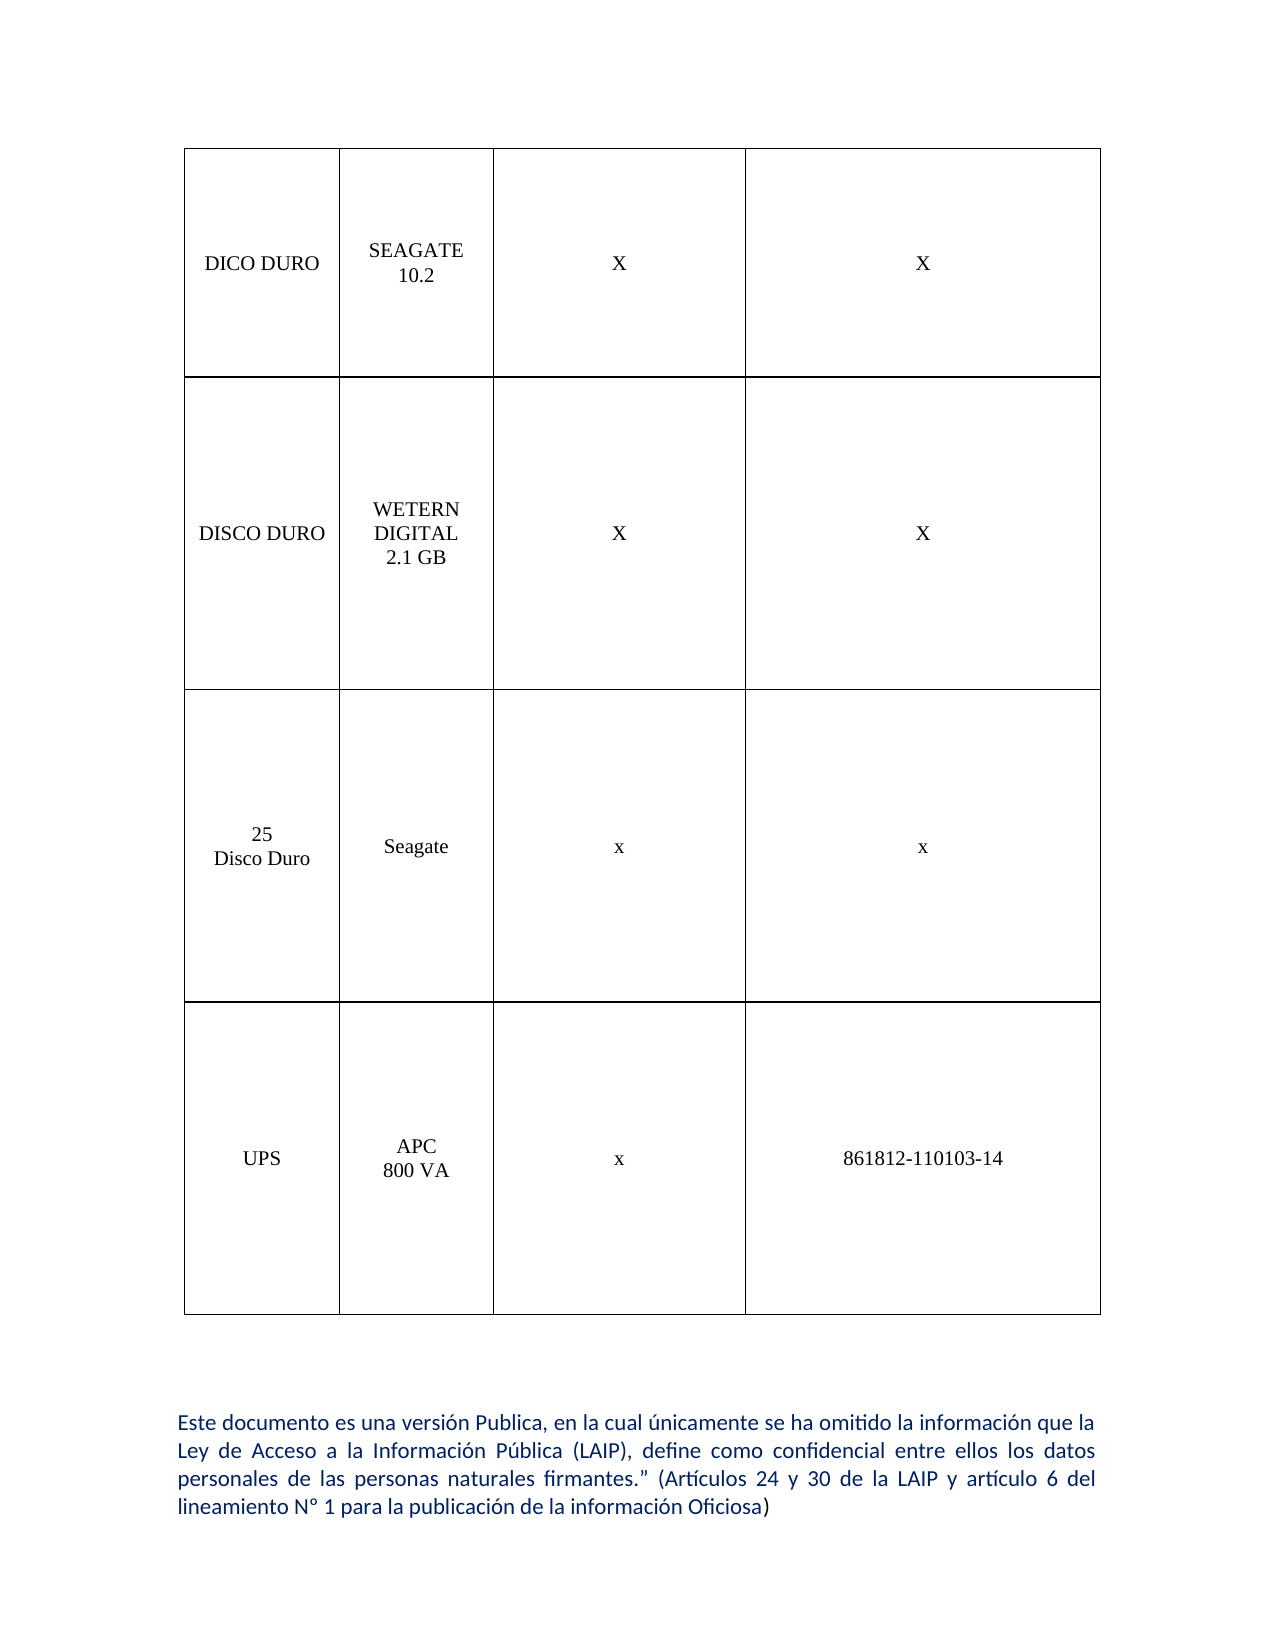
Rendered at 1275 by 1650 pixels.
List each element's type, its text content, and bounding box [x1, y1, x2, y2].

table_cell DISCO DURO [185, 378, 339, 689]
table_cell SEAGATE 10.2 [340, 149, 493, 376]
table_cell x [494, 690, 745, 1001]
table_cell X [494, 149, 745, 376]
table_cell WETERN DIGITAL 2.1 GB [340, 378, 493, 689]
table_cell x [494, 1003, 745, 1314]
table_cell X [494, 378, 745, 689]
table_cell X [746, 378, 1100, 689]
table_cell UPS [185, 1003, 339, 1314]
table_cell 861812-110103-14 [746, 1003, 1100, 1314]
table_cell 25 Disco Duro [185, 690, 339, 1001]
table_cell APC 800 VA [340, 1003, 493, 1314]
table_cell DICO DURO [185, 149, 339, 376]
table_cell x [746, 690, 1100, 1001]
table_cell Seagate [340, 690, 493, 1001]
table_cell X [746, 149, 1100, 376]
